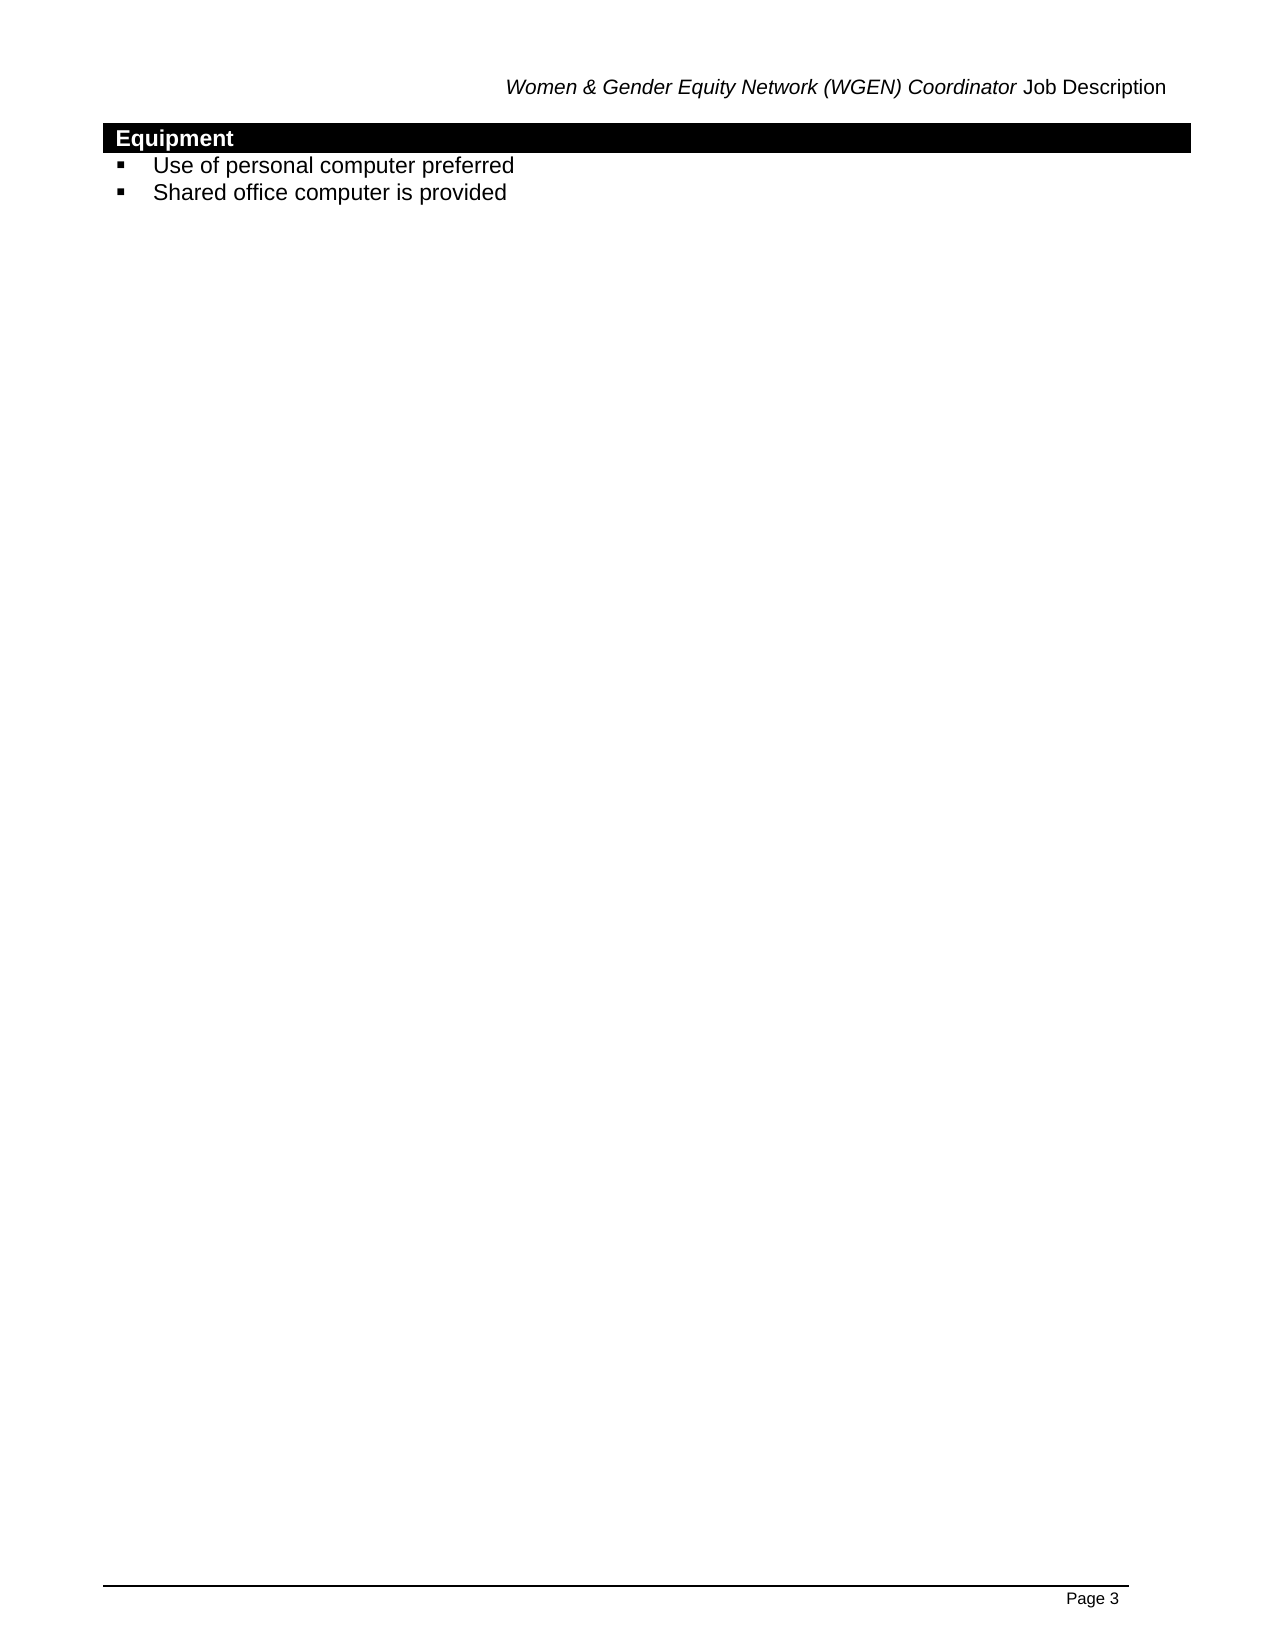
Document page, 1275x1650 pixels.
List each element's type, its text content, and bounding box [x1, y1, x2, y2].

table_cell Use of personal computer preferred Shared office computer is provided [104, 153, 1190, 205]
table_header Equipment [105, 125, 1189, 151]
